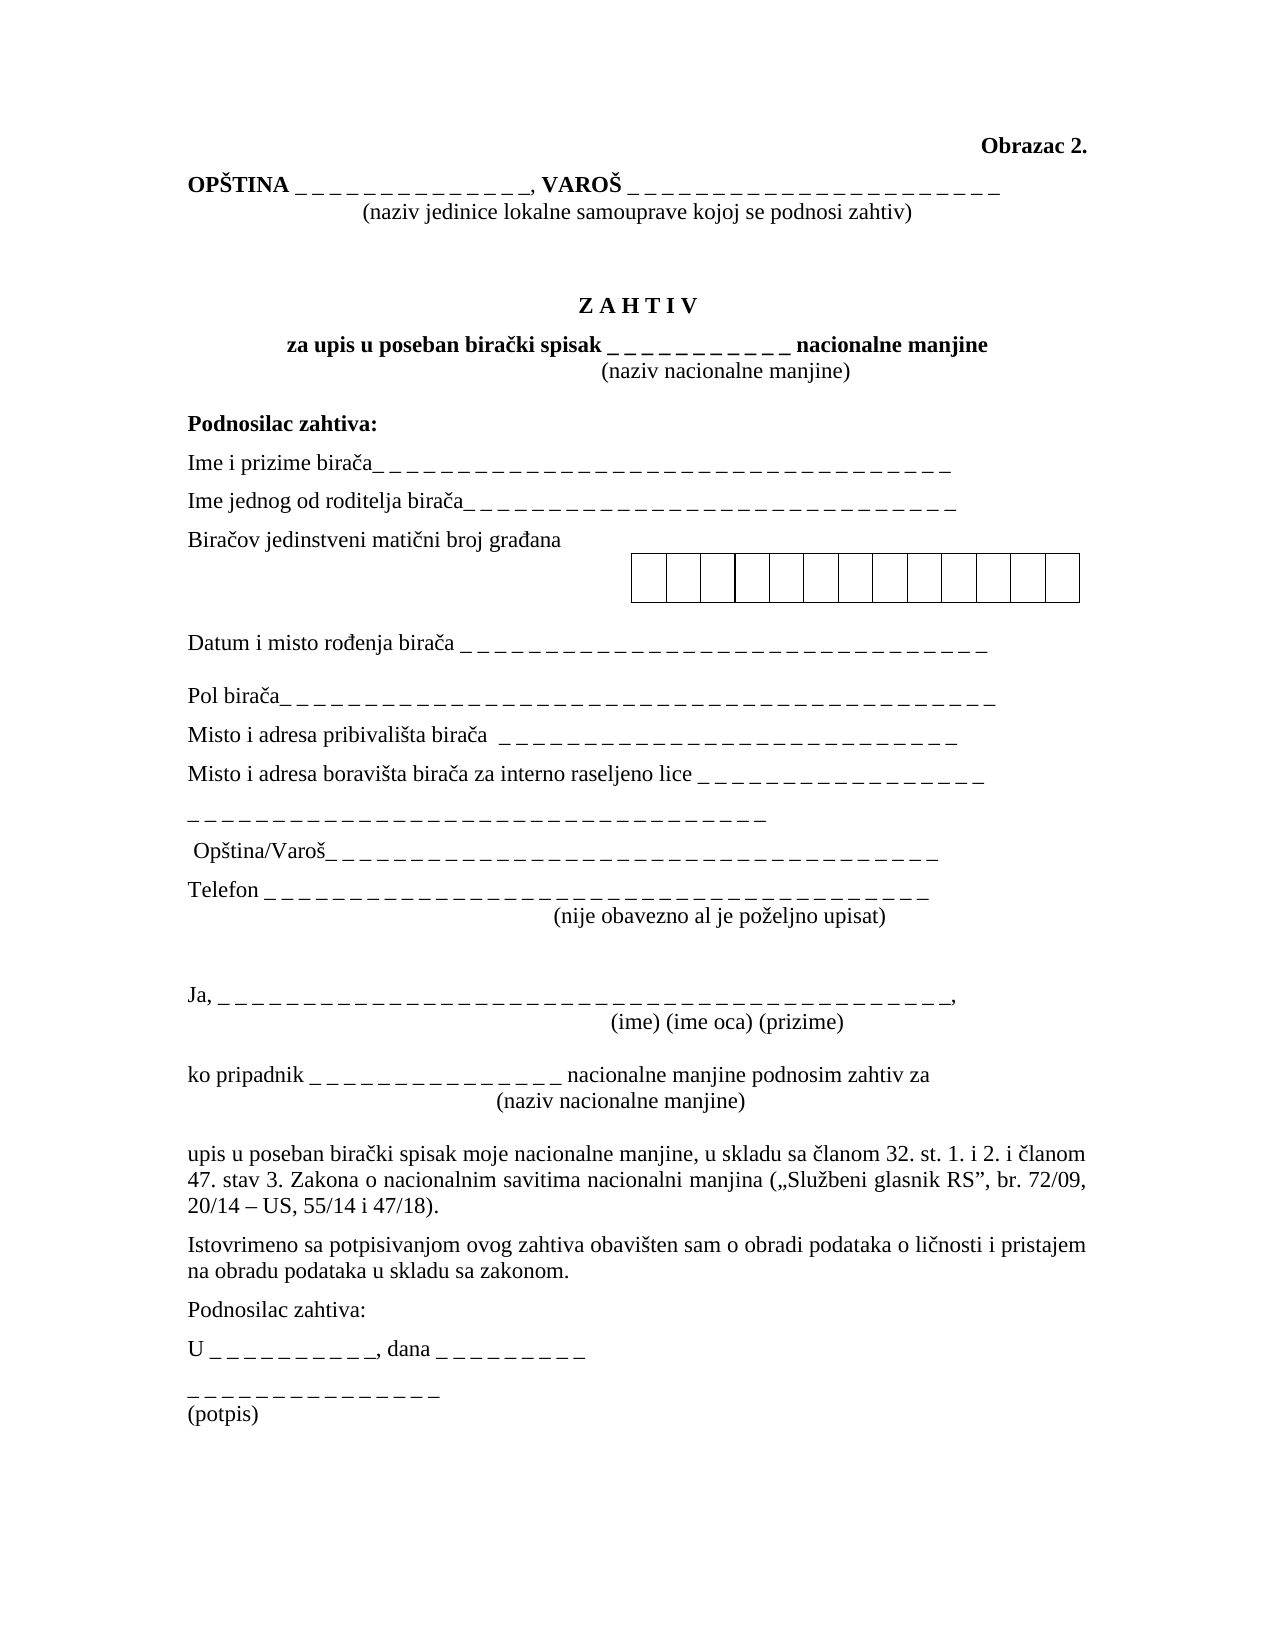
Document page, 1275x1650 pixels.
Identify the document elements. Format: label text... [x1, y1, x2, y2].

table_header [701, 554, 734, 602]
table_header [839, 554, 872, 602]
text (potpis) [187, 1401, 1087, 1453]
table_header [736, 554, 769, 602]
table_header [667, 554, 700, 602]
text (naziv nacionalne manjine) [187, 357, 1087, 410]
text Ime i prizime birača_ _ _ _ _ _ _ _ _ _ _ _ _ _ _ _ _ _ _ _ _ _ _ _ _ _ _ _ _ _ _ _ _ _ [187, 448, 1087, 475]
text Opština/Varoš_ _ _ _ _ _ _ _ _ _ _ _ _ _ _ _ _ _ _ _ _ _ _ _ _ _ _ _ _ _ _ _ _ _ _ _ [187, 837, 1087, 864]
text Ime jednog od roditelja birača_ _ _ _ _ _ _ _ _ _ _ _ _ _ _ _ _ _ _ _ _ _ _ _ _ _ _ _ _ [187, 487, 1087, 514]
text Podnosilac zahtiva: [187, 410, 1087, 436]
text Obrazac 2. [187, 133, 1087, 159]
table_header [1011, 554, 1045, 602]
text OPŠTINA _ _ _ _ _ _ _ _ _ _ _ _ _ _, VAROŠ _ _ _ _ _ _ _ _ _ _ _ _ _ _ _ _ _ _ _ _ _ _ [187, 171, 1087, 198]
table_header [632, 554, 666, 602]
text Biračov jedinstveni matični broj građana [187, 526, 1087, 553]
text Misto i adresa boravišta birača za interno raseljeno lice _ _ _ _ _ _ _ _ _ _ _ _ _ _ _ _ _ [187, 759, 1087, 786]
text Telefon _ _ _ _ _ _ _ _ _ _ _ _ _ _ _ _ _ _ _ _ _ _ _ _ _ _ _ _ _ _ _ _ _ _ _ _ _ _ _ [187, 876, 1087, 902]
text ko pripadnik _ _ _ _ _ _ _ _ _ _ _ _ _ _ _ nacionalne manjine podnosim zahtiv za [187, 1061, 1087, 1087]
text U _ _ _ _ _ _ _ _ _ _, dana _ _ _ _ _ _ _ _ _ [187, 1335, 1087, 1362]
text Datum i misto rođenja birača _ _ _ _ _ _ _ _ _ _ _ _ _ _ _ _ _ _ _ _ _ _ _ _ _ _ _ _ _ _ _ [187, 629, 1087, 682]
text Z A H T I V [187, 292, 1087, 318]
text _ _ _ _ _ _ _ _ _ _ _ _ _ _ _ _ _ _ _ _ _ _ _ _ _ _ _ _ _ _ _ _ _ _ [187, 798, 1087, 825]
text Podnosilac zahtiva: [187, 1296, 1087, 1323]
text Misto i adresa pribivališta birača _ _ _ _ _ _ _ _ _ _ _ _ _ _ _ _ _ _ _ _ _ _ _ _ _ _ _ [187, 721, 1087, 747]
table_header [804, 554, 838, 602]
text za upis u poseban birački spisak _ _ _ _ _ _ _ _ _ _ _ nacionalne manjine [187, 331, 1087, 357]
table_header [942, 554, 976, 602]
table_header [770, 554, 803, 602]
text (nije obavezno al je poželjno upisat) [187, 902, 1087, 955]
text (naziv nacionalne manjine) [187, 1087, 1087, 1140]
text upis u poseban birački spisak moje nacionalne manjine, u skladu sa članom 32. st. 1. i 2. i članom 47. stav 3. Zakona o nacionalnim savitima nacionalni manjina („Službeni glasnik RS”, br. 72/09, 20/14 – US, 55/14 i 47/18). [187, 1140, 1087, 1219]
table_header [977, 554, 1010, 602]
text (naziv jedinice lokalne samouprave kojoj se podnosi zahtiv) [187, 198, 1087, 251]
text _ _ _ _ _ _ _ _ _ _ _ _ _ _ _ [187, 1374, 1087, 1401]
table_header [1046, 554, 1079, 602]
text (ime) (ime oca) (prizime) [187, 1008, 1087, 1061]
table_header [908, 554, 941, 602]
table_header [873, 554, 907, 602]
text Ja, _ _ _ _ _ _ _ _ _ _ _ _ _ _ _ _ _ _ _ _ _ _ _ _ _ _ _ _ _ _ _ _ _ _ _ _ _ _ _ _ _ _ _, [187, 982, 1087, 1008]
text Pol birača_ _ _ _ _ _ _ _ _ _ _ _ _ _ _ _ _ _ _ _ _ _ _ _ _ _ _ _ _ _ _ _ _ _ _ _ _ _ _ _ _ _ [187, 682, 1087, 708]
text Istovrimeno sa potpisivanjom ovog zahtiva obavišten sam o obradi podataka o ličnosti i pristajem na obradu podataka u skladu sa zakonom. [187, 1231, 1087, 1284]
